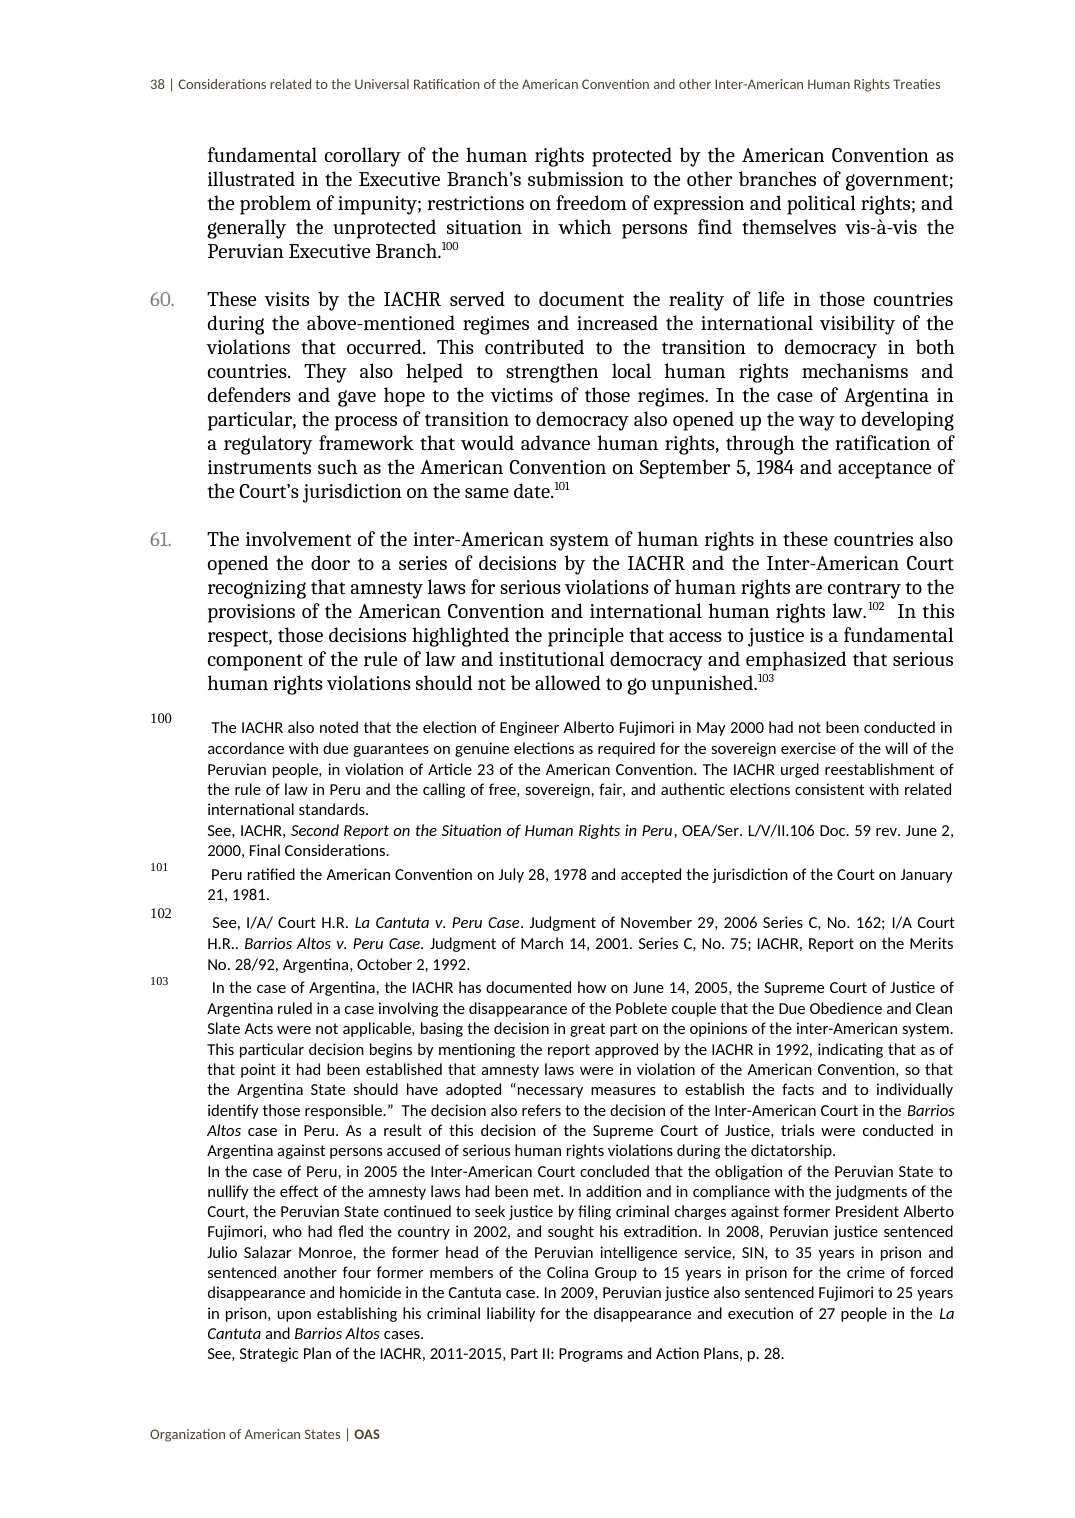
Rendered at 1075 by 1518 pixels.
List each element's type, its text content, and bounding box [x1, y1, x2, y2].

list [150, 144, 955, 264]
list These visits by the IACHR served to document the reality of life in those countries during the above-mentioned regimes and increased the international visibility of the violations that occurred. This contributed to the transition to democracy in both countries. They also helped to strengthen local human rights mechanisms and defenders and gave hope to the victims of those regimes. In the case of Argentina in particular, the process of transition to democracy also opened up the way to developing a regulatory framework that would advance human rights, through the ratification of instruments such as the American Convention on September 5, 1984 and acceptance of the Court’s jurisdiction on the same date. [150, 288, 955, 503]
list The involvement of the inter-American system of human rights in these countries also opened the door to a series of decisions by the IACHR and the Inter-American Court recognizing that amnesty laws for serious violations of human rights are contrary to the provisions of the American Convention and international human rights law. In this respect, those decisions highlighted the principle that access to justice is a fundamental component of the rule of law and institutional democracy and emphasized that serious human rights violations should not be allowed to go unpunished. [150, 527, 955, 695]
